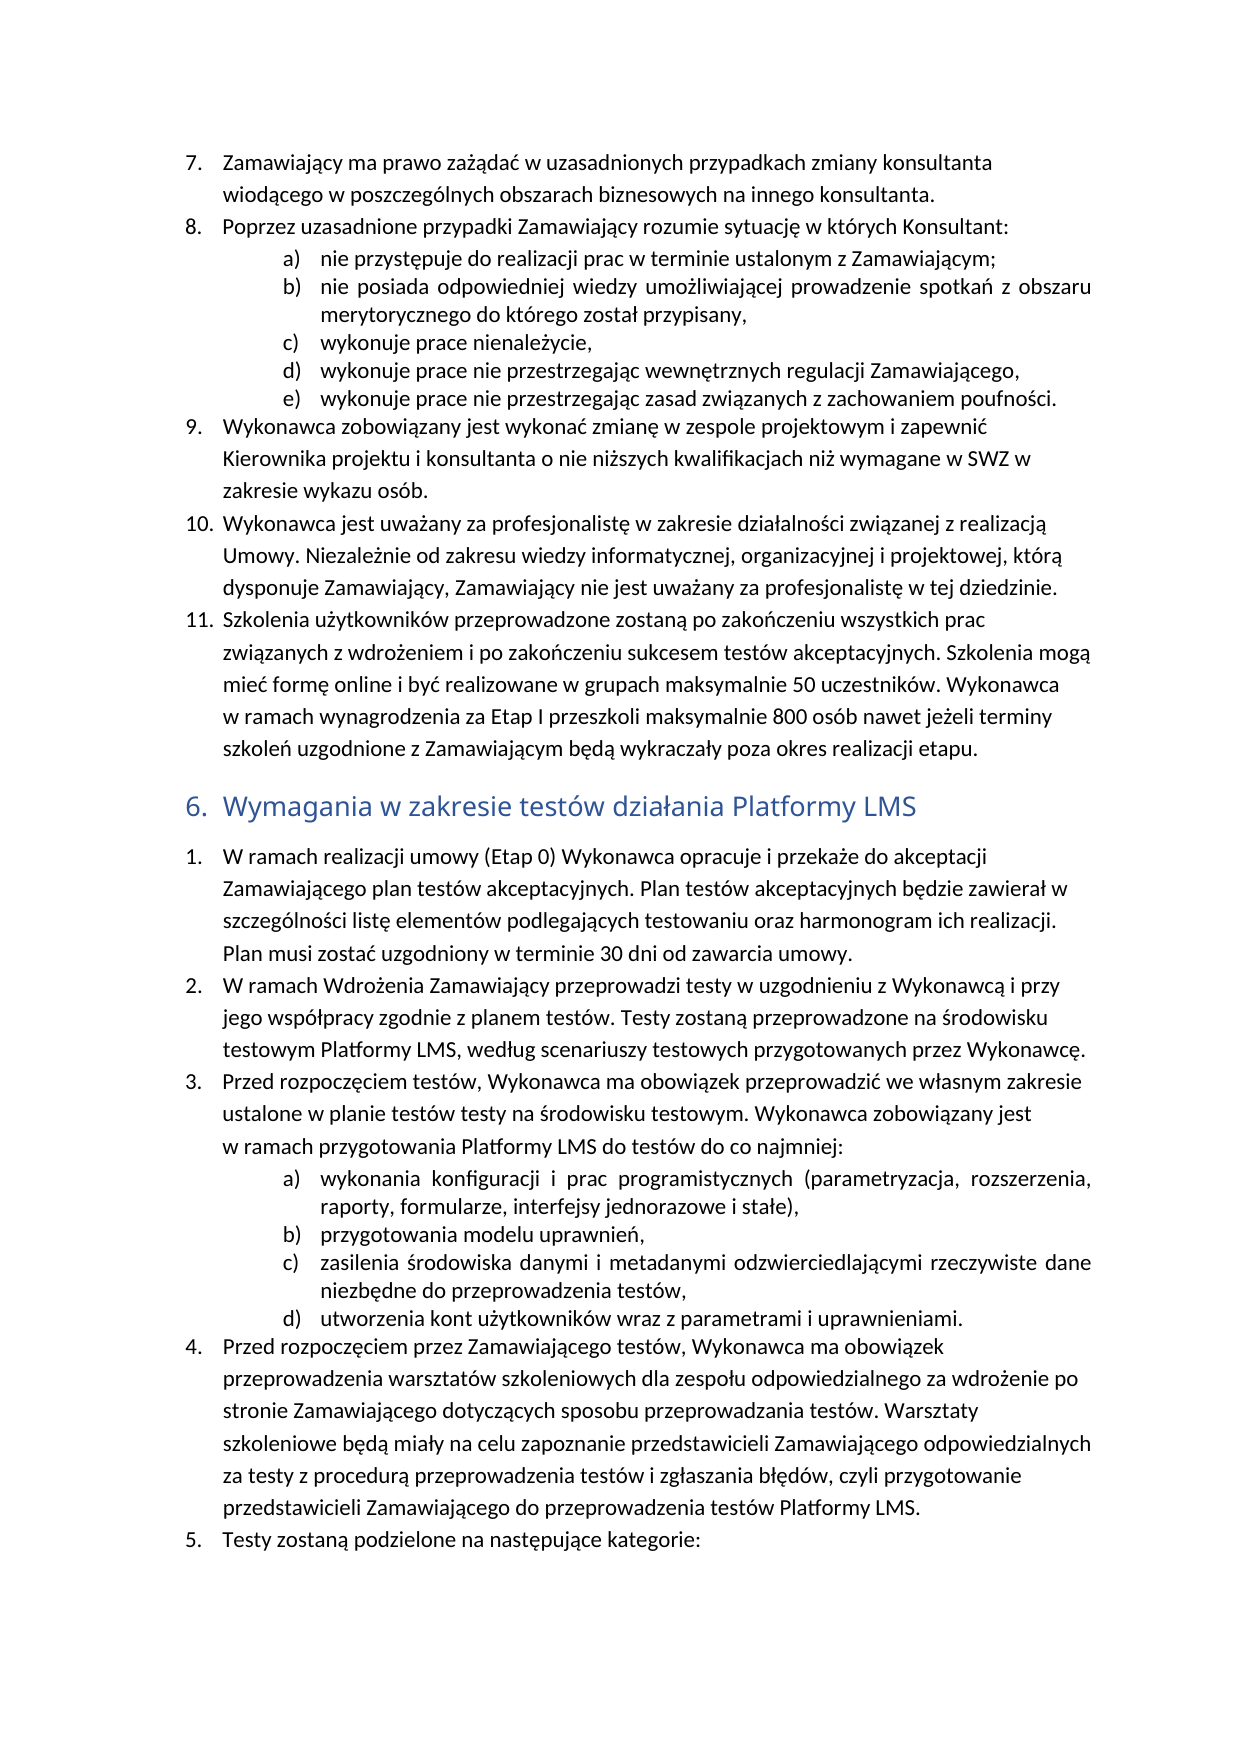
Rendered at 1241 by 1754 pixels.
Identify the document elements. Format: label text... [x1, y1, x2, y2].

list zasilenia środowiska danymi i metadanymi odzwierciedlającymi rzeczywiste dane niezbędne do przeprowadzenia testów, [283, 1248, 1093, 1304]
list Wykonawca jest uważany za profesjonalistę w zakresie działalności związanej z realizacją Umowy. Niezależnie od zakresu wiedzy informatycznej, organizacyjnej i projektowej, którą dysponuje Zamawiający, Zamawiający nie jest uważany za profesjonalistę w tej dziedzinie. [185, 509, 1093, 601]
list Poprzez uzasadnione przypadki Zamawiający rozumie sytuację w których Konsultant: [185, 212, 1093, 240]
list Wykonawca zobowiązany jest wykonać zmianę w zespole projektowym i zapewnić Kierownika projektu i konsultanta o nie niższych kwalifikacjach niż wymagane w SWZ w zakresie wykazu osób. [185, 412, 1093, 505]
list W ramach realizacji umowy (Etap 0) Wykonawca opracuje i przekaże do akceptacji Zamawiającego plan testów akceptacyjnych. Plan testów akceptacyjnych będzie zawierał w szczególności listę elementów podlegających testowaniu oraz harmonogram ich realizacji. Plan musi zostać uzgodniony w terminie 30 dni od zawarcia umowy. [185, 842, 1093, 967]
list wykonuje prace nie przestrzegając wewnętrznych regulacji Zamawiającego, [283, 356, 1093, 384]
list wykonuje prace nienależycie, [283, 328, 1093, 356]
subtitle Wymagania w zakresie testów działania Platformy LMS [185, 787, 1093, 824]
list wykonuje prace nie przestrzegając zasad związanych z zachowaniem poufności. [283, 384, 1093, 412]
list wykonania konfiguracji i prac programistycznych (parametryzacja, rozszerzenia, raporty, formularze, interfejsy jednorazowe i stałe), [283, 1164, 1093, 1220]
list W ramach Wdrożenia Zamawiający przeprowadzi testy w uzgodnieniu z Wykonawcą i przy jego współpracy zgodnie z planem testów. Testy zostaną przeprowadzone na środowisku testowym Platformy LMS, według scenariuszy testowych przygotowanych przez Wykonawcę. [185, 971, 1093, 1063]
list Zamawiający ma prawo zażądać w uzasadnionych przypadkach zmiany konsultanta wiodącego w poszczególnych obszarach biznesowych na innego konsultanta. [185, 148, 1093, 208]
list Testy zostaną podzielone na następujące kategorie: [185, 1525, 1093, 1553]
list Szkolenia użytkowników przeprowadzone zostaną po zakończeniu wszystkich prac związanych z wdrożeniem i po zakończeniu sukcesem testów akceptacyjnych. Szkolenia mogą mieć formę online i być realizowane w grupach maksymalnie 50 uczestników. Wykonawca w ramach wynagrodzenia za Etap I przeszkoli maksymalnie 800 osób nawet jeżeli terminy szkoleń uzgodnione z Zamawiającym będą wykraczały poza okres realizacji etapu. [185, 605, 1093, 762]
list przygotowania modelu uprawnień, [283, 1220, 1093, 1248]
list Przed rozpoczęciem przez Zamawiającego testów, Wykonawca ma obowiązek przeprowadzenia warsztatów szkoleniowych dla zespołu odpowiedzialnego za wdrożenie po stronie Zamawiającego dotyczących sposobu przeprowadzania testów. Warsztaty szkoleniowe będą miały na celu zapoznanie przedstawicieli Zamawiającego odpowiedzialnych za testy z procedurą przeprowadzenia testów i zgłaszania błędów, czyli przygotowanie przedstawicieli Zamawiającego do przeprowadzenia testów Platformy LMS. [185, 1332, 1093, 1521]
list utworzenia kont użytkowników wraz z parametrami i uprawnieniami. [283, 1304, 1093, 1332]
list nie posiada odpowiedniej wiedzy umożliwiającej prowadzenie spotkań z obszaru merytorycznego do którego został przypisany, [283, 272, 1093, 328]
list Przed rozpoczęciem testów, Wykonawca ma obowiązek przeprowadzić we własnym zakresie ustalone w planie testów testy na środowisku testowym. Wykonawca zobowiązany jest w ramach przygotowania Platformy LMS do testów do co najmniej: [185, 1067, 1093, 1160]
list nie przystępuje do realizacji prac w terminie ustalonym z Zamawiającym; [283, 244, 1093, 272]
